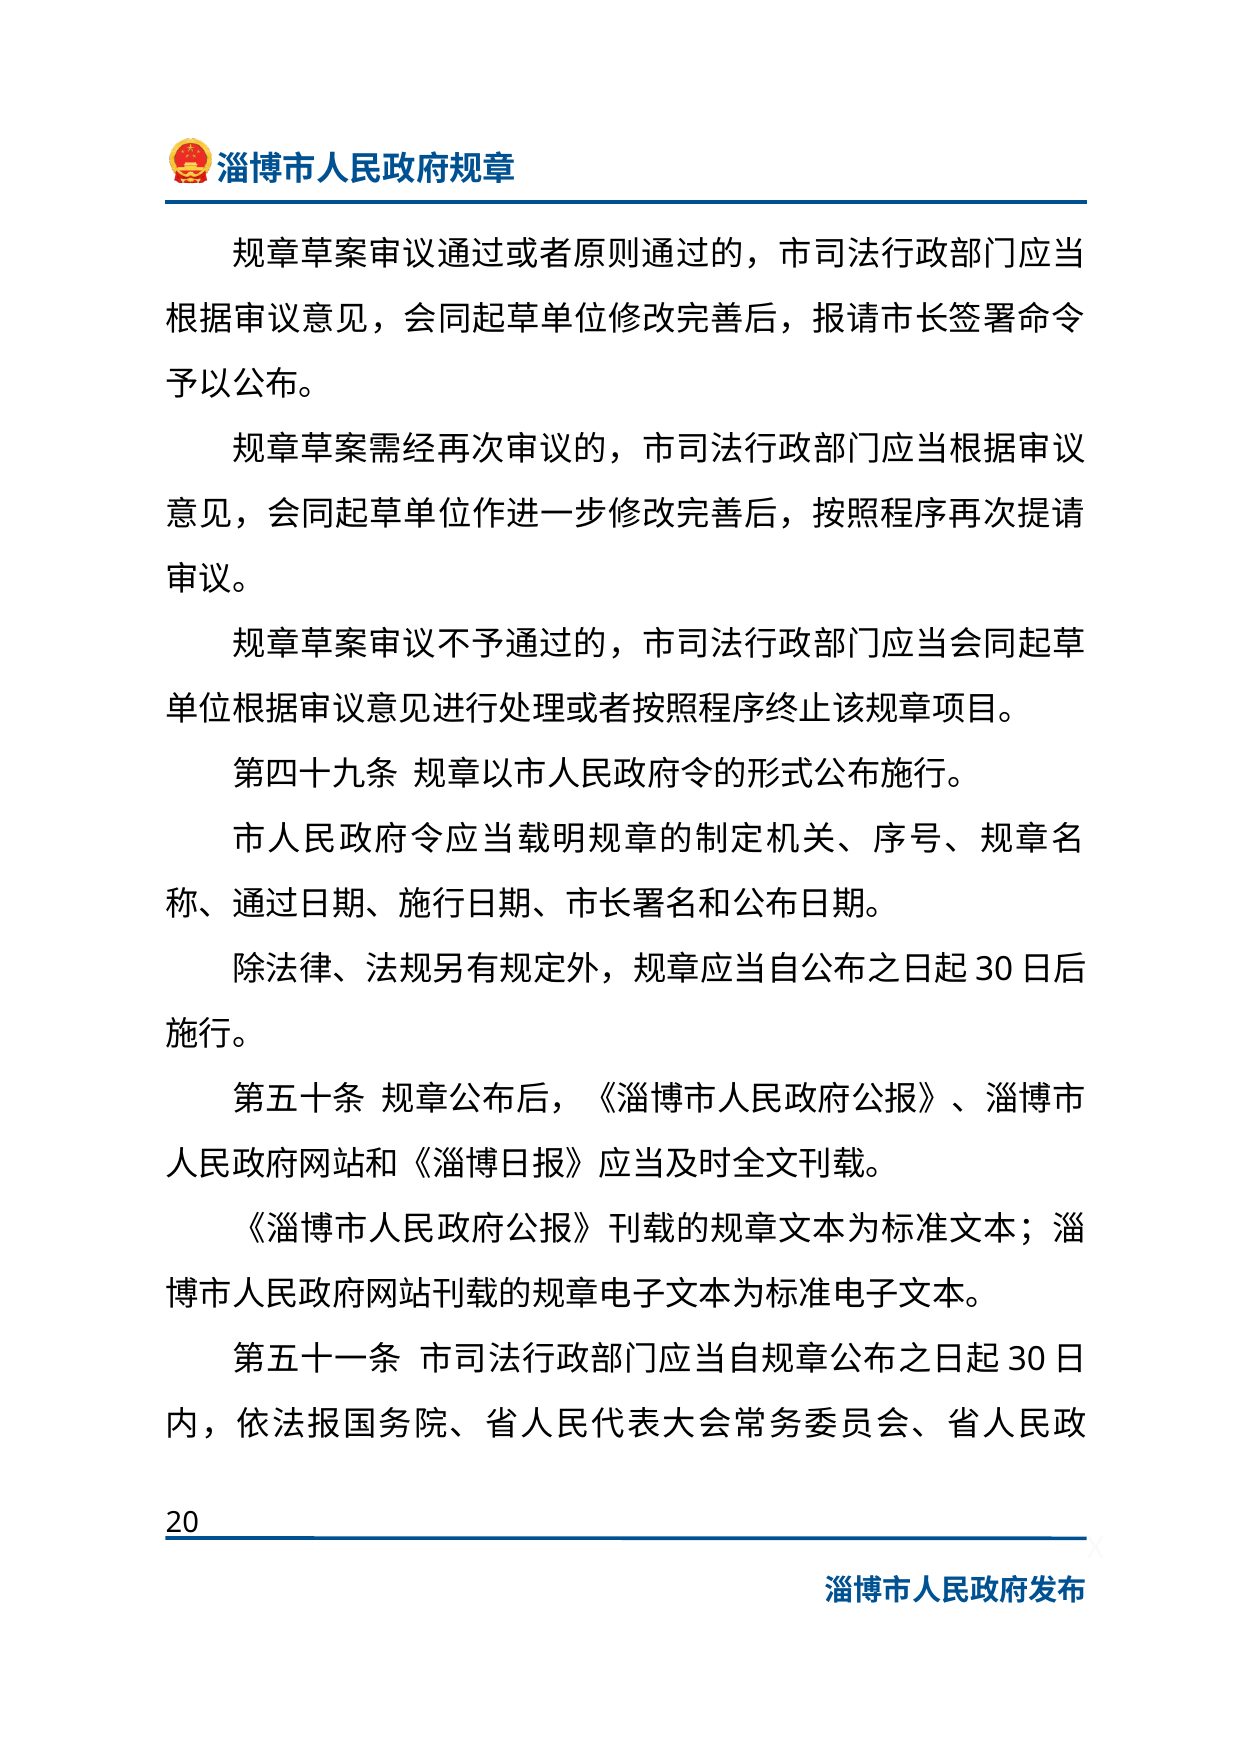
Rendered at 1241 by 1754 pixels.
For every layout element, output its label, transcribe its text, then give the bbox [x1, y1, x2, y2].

text 第五十一条 市司法行政部门应当自规章公布之日起30日内，依法报国务院、省人民代表大会常务委员会、省人民政府、市人民代表大会常务委员会备案。 [165, 1324, 1087, 1454]
picture [165, 136, 216, 187]
text 规章草案审议不予通过的，市司法行政部门应当会同起草单位根据审议意见进行处理或者按照程序终止该规章项目。 [165, 609, 1087, 739]
text 市人民政府令应当载明规章的制定机关、序号、规章名称、通过日期、施行日期、市长署名和公布日期。 [165, 804, 1087, 934]
text 《淄博市人民政府公报》刊载的规章文本为标准文本；淄博市人民政府网站刊载的规章电子文本为标准电子文本。 [165, 1194, 1087, 1324]
text 规章草案审议通过或者原则通过的，市司法行政部门应当根据审议意见，会同起草单位修改完善后，报请市长签署命令予以公布。 [165, 219, 1087, 414]
text 第五十条 规章公布后，《淄博市人民政府公报》、淄博市人民政府网站和《淄博日报》应当及时全文刊载。 [165, 1064, 1087, 1194]
text 第四十九条 规章以市人民政府令的形式公布施行。 [165, 739, 1087, 804]
text 规章草案需经再次审议的，市司法行政部门应当根据审议意见，会同起草单位作进一步修改完善后，按照程序再次提请审议。 [165, 414, 1087, 609]
text 除法律、法规另有规定外，规章应当自公布之日起30日后施行。 [165, 934, 1087, 1064]
